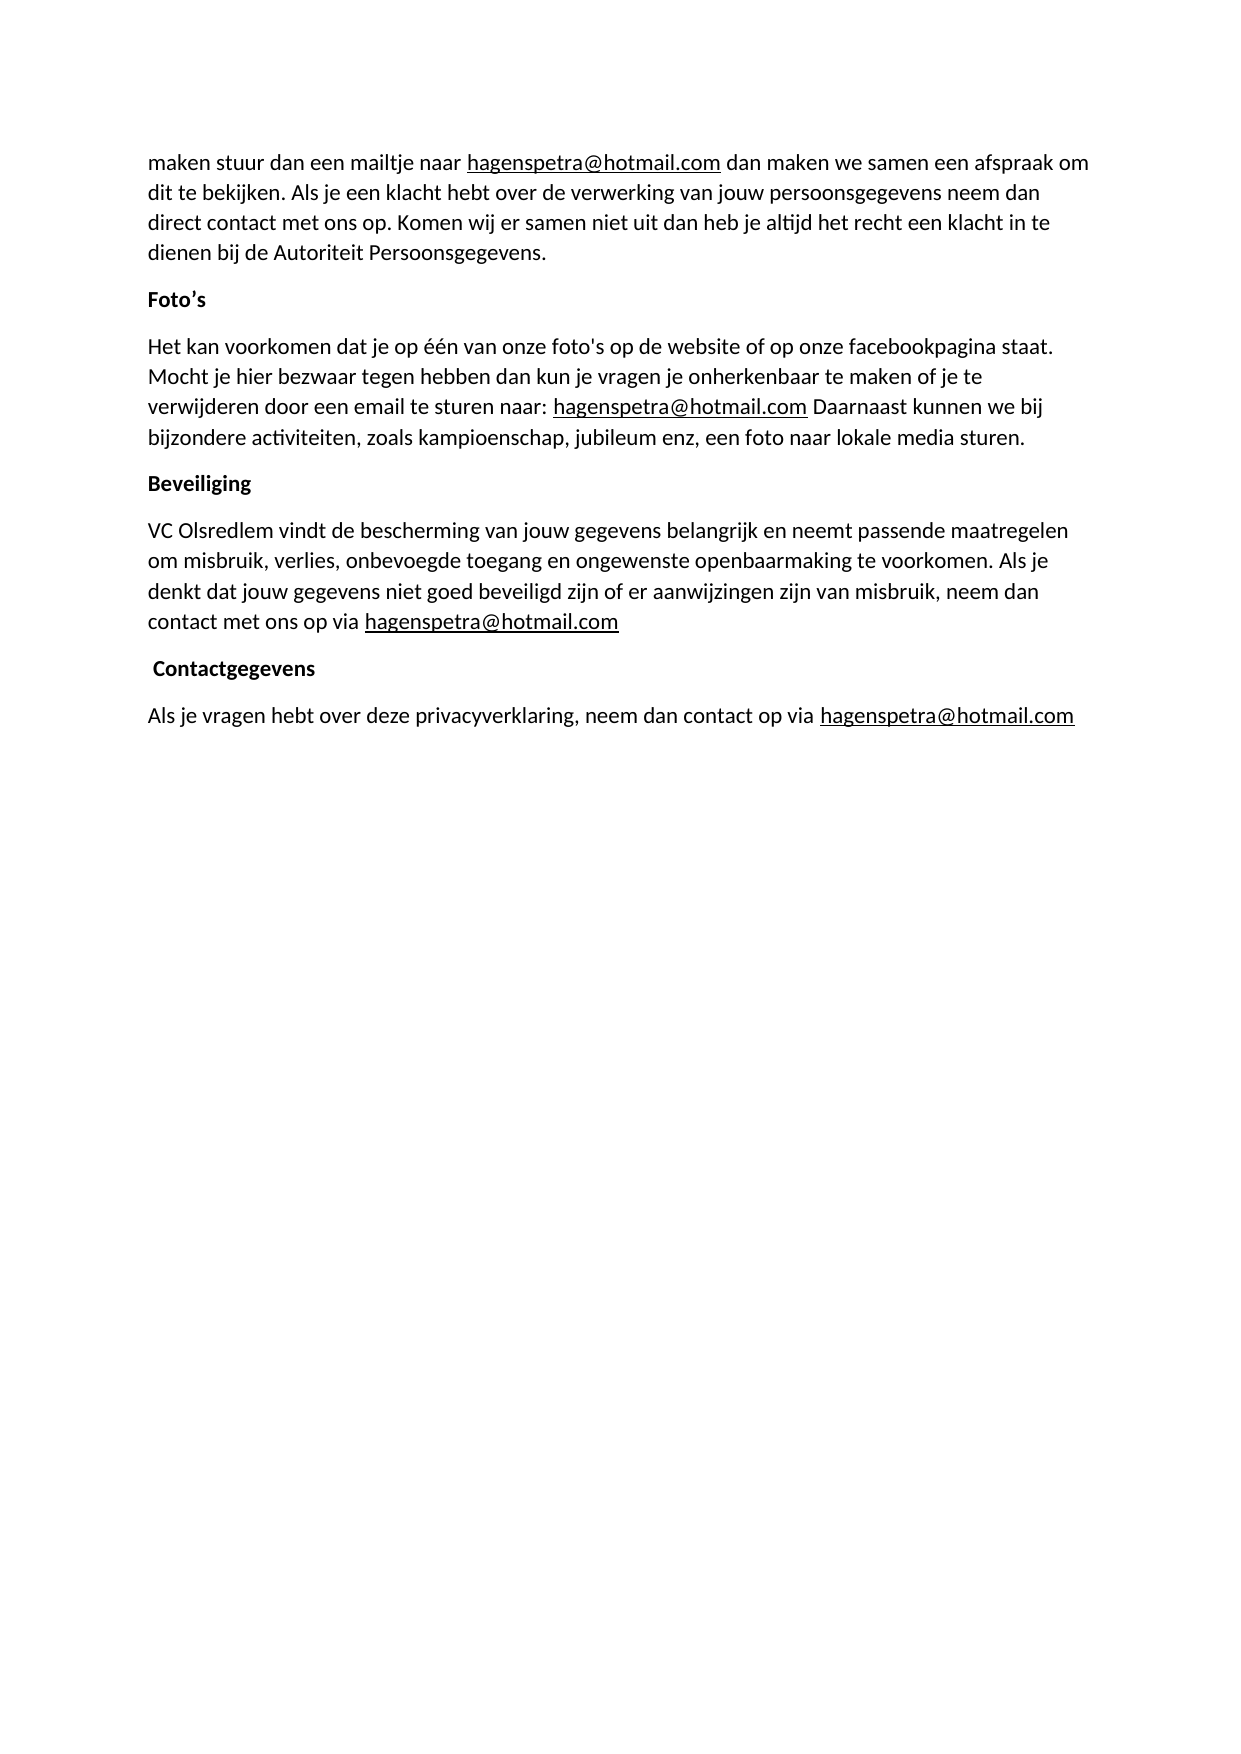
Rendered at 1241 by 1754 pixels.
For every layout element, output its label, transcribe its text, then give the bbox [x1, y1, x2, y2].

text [148, 148, 1093, 266]
text Beveiliging [148, 469, 1093, 497]
text VC Olsredlem vindt de bescherming van jouw gegevens belangrijk en neemt passende maatregelen om misbruik, verlies, onbevoegde toegang en ongewenste openbaarmaking te voorkomen. Als je denkt dat jouw gegevens niet goed beveiligd zijn of er aanwijzingen zijn van misbruik, neem dan contact met ons op via hagenspetra@hotmail.com [148, 516, 1093, 635]
text Als je vragen hebt over deze privacyverklaring, neem dan contact op via hagenspetra@hotmail.com [148, 701, 1093, 729]
text Contactgegevens [148, 654, 1093, 682]
text Het kan voorkomen dat je op één van onze foto's op de website of op onze facebookpagina staat. Mocht je hier bezwaar tegen hebben dan kun je vragen je onherkenbaar te maken of je te verwijderen door een email te sturen naar: hagenspetra@hotmail.com Daarnaast kunnen we bij bijzondere activiteiten, zoals kampioenschap, jubileum enz, een foto naar lokale media sturen. [148, 332, 1093, 451]
text Foto’s [148, 285, 1093, 313]
